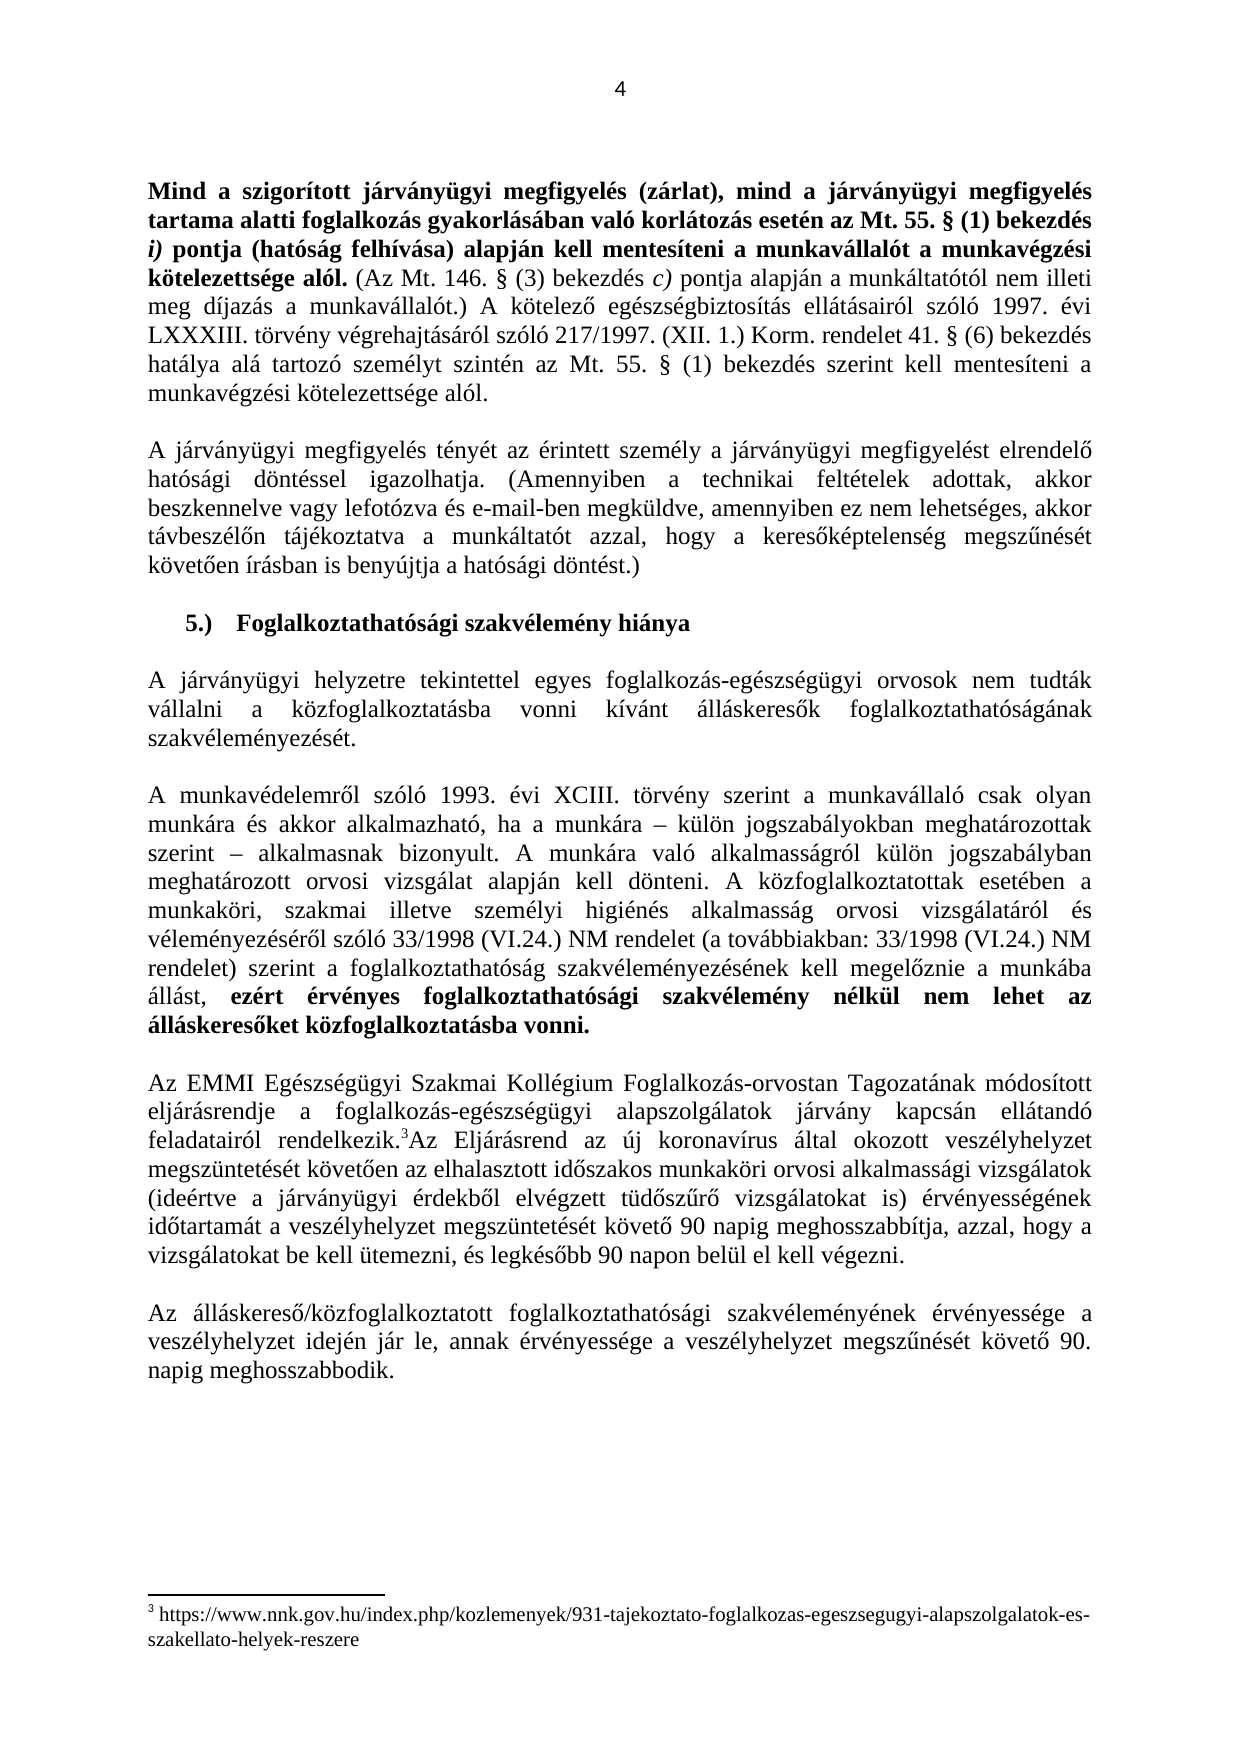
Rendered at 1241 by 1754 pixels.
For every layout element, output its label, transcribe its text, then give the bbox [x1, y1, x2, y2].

text Az EMMI Egészségügyi Szakmai Kollégium Foglalkozás-orvostan Tagozatának módosított eljárásrendje a foglalkozás-egészségügyi alapszolgálatok járvány kapcsán ellátandó feladatairól rendelkezik.Az Eljárásrend az új koronavírus által okozott veszélyhelyzet megszüntetését követően az elhalasztott időszakos munkaköri orvosi alkalmassági vizsgálatok (ideértve a járványügyi érdekből elvégzett tüdőszűrő vizsgálatokat is) érvényességének időtartamát a veszélyhelyzet megszüntetését követő 90 napig meghosszabbítja, azzal, hogy a vizsgálatokat be kell ütemezni, és legkésőbb 90 napon belül el kell végezni. [148, 1068, 1093, 1269]
list Foglalkoztathatósági szakvélemény hiánya [185, 608, 1093, 636]
text Az álláskereső/közfoglalkoztatott foglalkoztathatósági szakvéleményének érvényessége a veszélyhelyzet idején jár le, annak érvényessége a veszélyhelyzet megszűnését követő 90. napig meghosszabbodik. [148, 1298, 1093, 1384]
text A járványügyi megfigyelés tényét az érintett személy a járványügyi megfigyelést elrendelő hatósági döntéssel igazolhatja. (Amennyiben a technikai feltételek adottak, akkor beszkennelve vagy lefotózva és e-mail-ben megküldve, amennyiben ez nem lehetséges, akkor távbeszélőn tájékoztatva a munkáltatót azzal, hogy a keresőképtelenség megszűnését követően írásban is benyújtja a hatósági döntést.) [148, 435, 1093, 579]
text A munkavédelemről szóló 1993. évi XCIII. törvény szerint a munkavállaló csak olyan munkára és akkor alkalmazható, ha a munkára – külön jogszabályokban meghatározottak szerint – alkalmasnak bizonyult. A munkára való alkalmasságról külön jogszabályban meghatározott orvosi vizsgálat alapján kell dönteni. A közfoglalkoztatottak esetében a munkaköri, szakmai illetve személyi higiénés alkalmasság orvosi vizsgálatáról és véleményezéséről szóló 33/1998 (VI.24.) NM rendelet (a továbbiakban: 33/1998 (VI.24.) NM rendelet) szerint a foglalkoztathatóság szakvéleményezésének kell megelőznie a munkába állást, ezért érvényes foglalkoztathatósági szakvélemény nélkül nem lehet az álláskeresőket közfoglalkoztatásba vonni. [148, 780, 1093, 1039]
text A járványügyi helyzetre tekintettel egyes foglalkozás-egészségügyi orvosok nem tudták vállalni a közfoglalkoztatásba vonni kívánt álláskeresők foglalkoztathatóságának szakvéleményezését. [148, 665, 1093, 751]
text Mind a szigorított járványügyi megfigyelés (zárlat), mind a járványügyi megfigyelés tartama alatti foglalkozás gyakorlásában való korlátozás esetén az Mt. 55. § (1) bekezdés i) pontja (hatóság felhívása) alapján kell mentesíteni a munkavállalót a munkavégzési kötelezettsége alól. (Az Mt. 146. § (3) bekezdés c) pontja alapján a munkáltatótól nem illeti meg díjazás a munkavállalót.) A kötelező egészségbiztosítás ellátásairól szóló 1997. évi LXXXIII. törvény végrehajtásáról szóló 217/1997. (XII. 1.) Korm. rendelet 41. § (6) bekezdés hatálya alá tartozó személyt szintén az Mt. 55. § (1) bekezdés szerint kell mentesíteni a munkavégzési kötelezettsége alól. [148, 176, 1093, 406]
